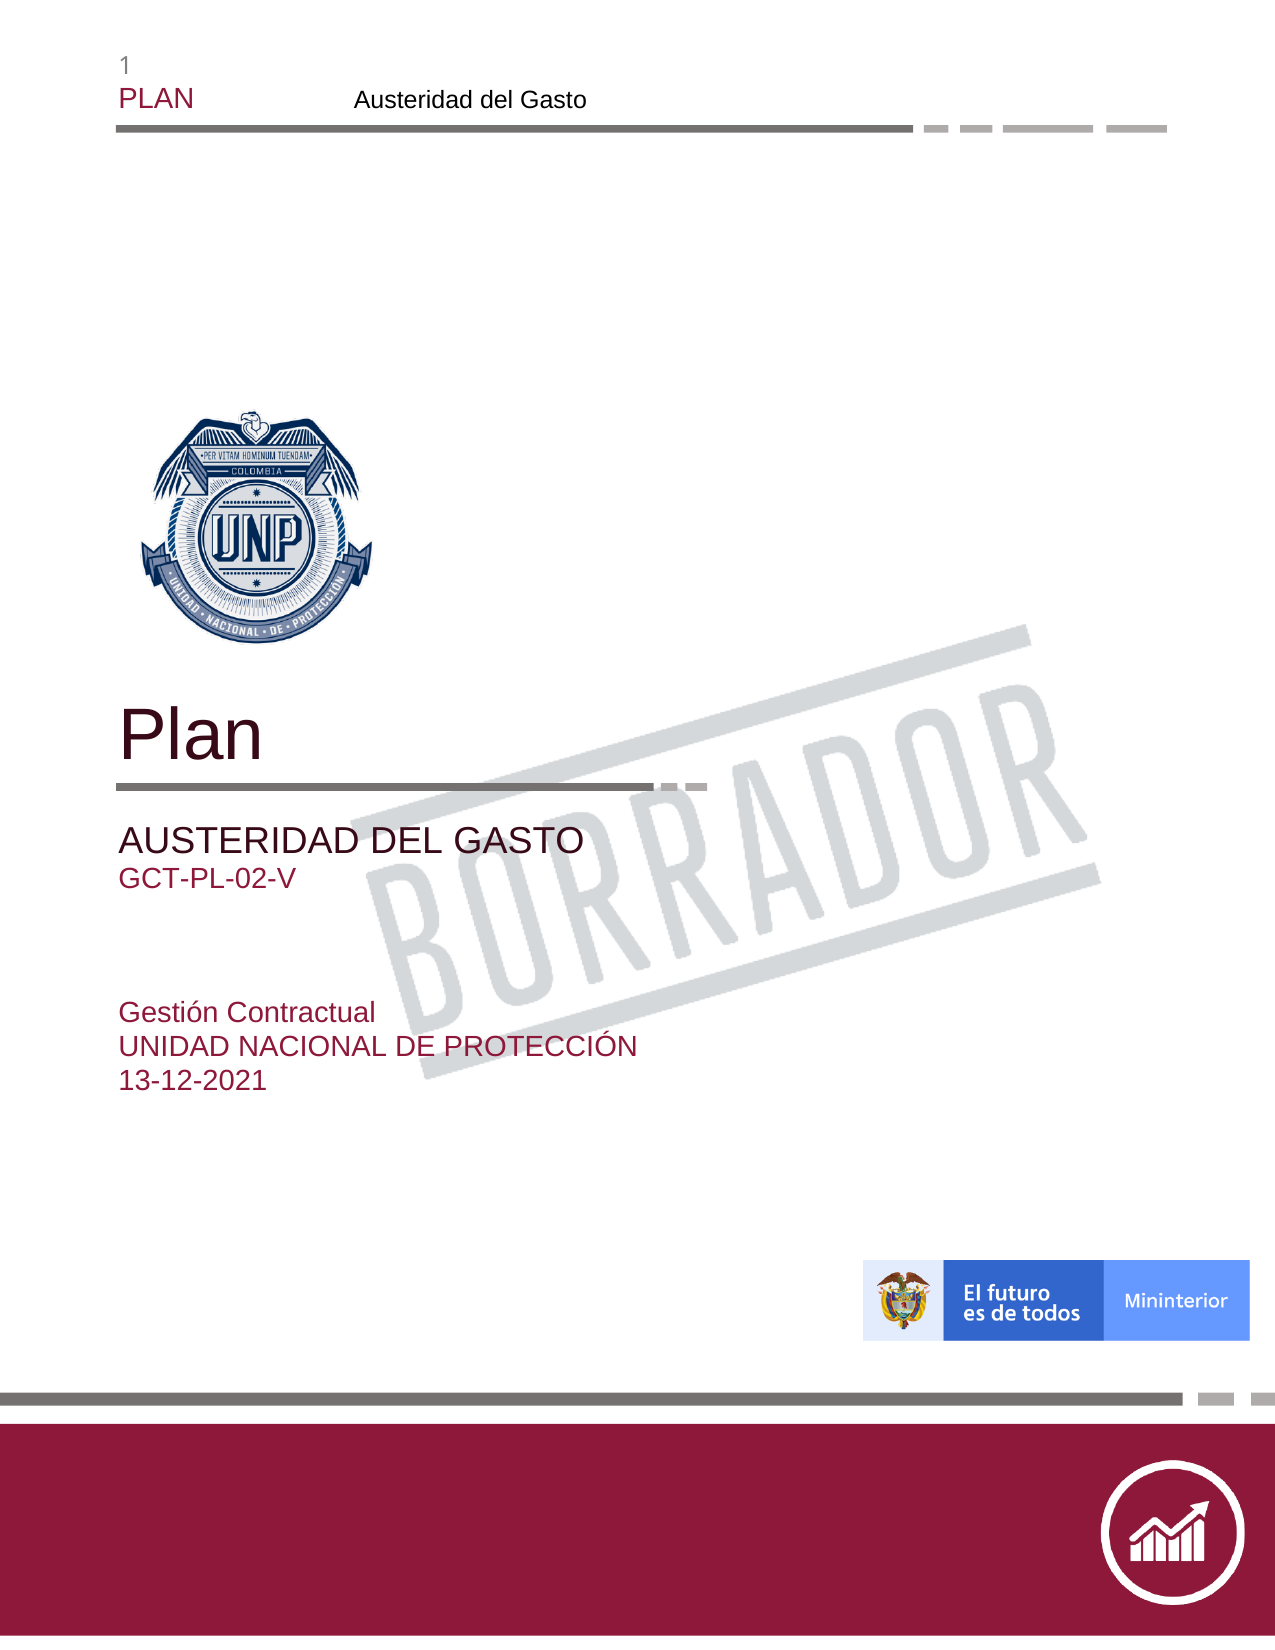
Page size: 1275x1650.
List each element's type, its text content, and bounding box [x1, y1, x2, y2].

text UNIDAD NACIONAL DE PROTECCIÓN [118, 1029, 1119, 1063]
picture [1100, 1460, 1245, 1605]
text Gestión Contractual [118, 996, 1119, 1029]
text 13-12-2021 [118, 1063, 1119, 1096]
text AUSTERIDAD DEL GASTO [118, 818, 1157, 861]
picture [863, 1260, 1250, 1341]
text Plan [118, 691, 1157, 775]
picture [132, 403, 383, 649]
text GCT-PL-02-V [118, 861, 1119, 895]
